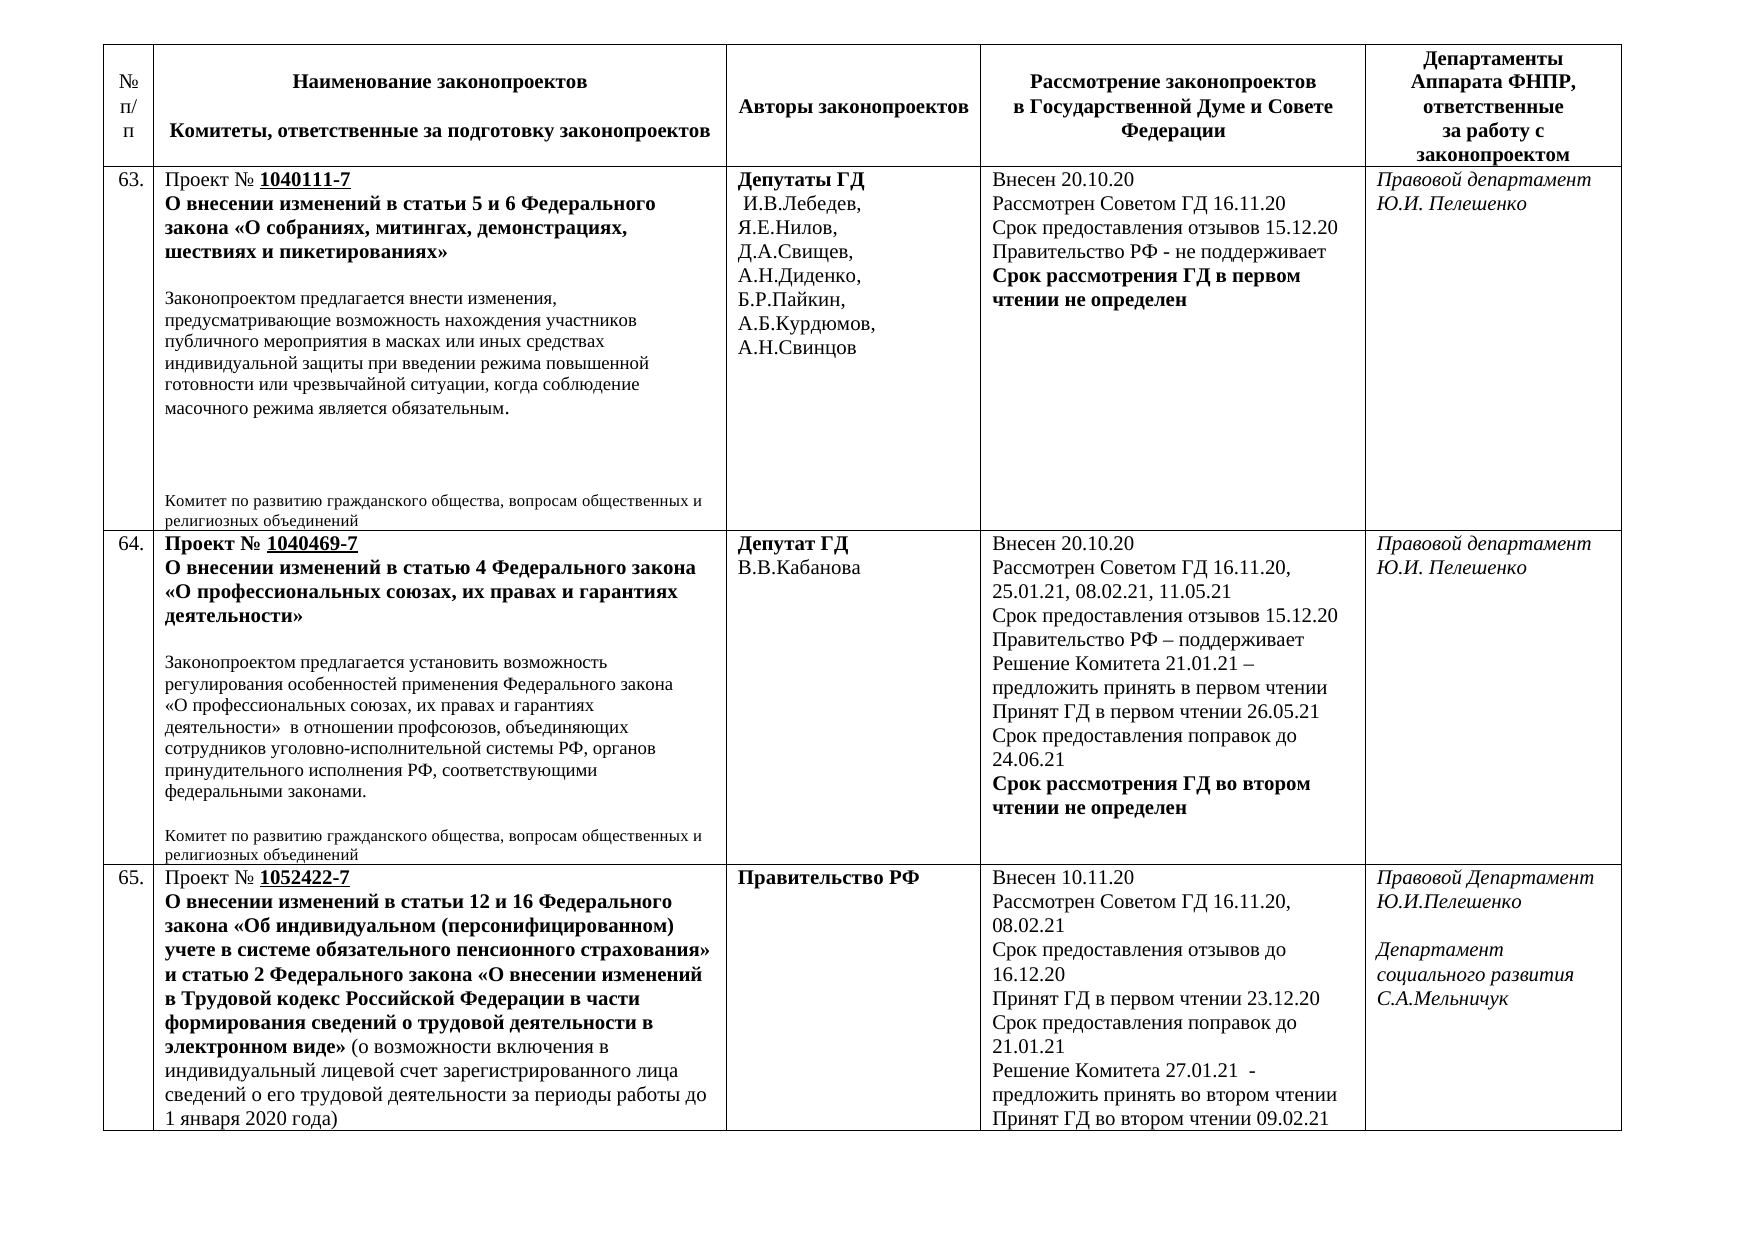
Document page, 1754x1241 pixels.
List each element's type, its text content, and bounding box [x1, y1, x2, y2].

table_cell Правовой департамент Ю.И. Пелешенко [1366, 167, 1621, 529]
table_cell Правовой департамент Ю.И. Пелешенко [1366, 531, 1621, 864]
table_header Авторы законопроектов [727, 45, 980, 166]
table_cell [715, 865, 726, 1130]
table_cell Правовой Департамент Ю.И.Пелешенко Департамент социального развития С.А.Мельничук [1366, 865, 1621, 1130]
table_cell Проект № 1040469-7 О внесении изменений в статью 4 Федерального закона «О профессиональных союзах, их правах и гарантиях деятельности» Законопроектом предлагается установить возможность регулирования особенностей применения Федерального закона «О профессиональных союзах, их правах и гарантиях деятельности» в отношении профсоюзов, объединяющих сотрудников уголовно-исполнительной системы РФ, органов принудительного исполнения РФ, соответствующими федеральными законами. Комитет по развитию гражданского общества, вопросам общественных и религиозных объединений [154, 531, 726, 864]
table_cell [104, 167, 153, 529]
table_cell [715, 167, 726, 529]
table_header Рассмотрение законопроектов в Государственной Думе и Совете Федерации [981, 45, 1365, 166]
table_cell [104, 865, 153, 1130]
table_cell Депутаты ГД И.В.Лебедев, Я.Е.Нилов, Д.А.Свищев, А.Н.Диденко, Б.Р.Пайкин, А.Б.Курдюмов, А.Н.Свинцов [727, 167, 980, 529]
table_cell [104, 531, 153, 864]
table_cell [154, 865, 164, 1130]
table_header Департаменты Аппарата ФНПР, ответственные за работу с законопроектом [1366, 45, 1621, 166]
table_cell Депутат ГД В.В.Кабанова [727, 531, 980, 864]
table_cell Внесен 20.10.20 Рассмотрен Советом ГД 16.11.20, 25.01.21, 08.02.21, 11.05.21 Срок предоставления отзывов 15.12.20 Правительство РФ – поддерживает Решение Комитета 21.01.21 – предложить принять в первом чтении Принят ГД в первом чтении 26.05.21 Срок предоставления поправок до 24.06.21 Срок рассмотрения ГД во втором чтении не определен [981, 531, 1365, 864]
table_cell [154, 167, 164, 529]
table_header № п/п [104, 45, 153, 166]
table_cell Внесен 20.10.20 Рассмотрен Советом ГД 16.11.20 Срок предоставления отзывов 15.12.20 Правительство РФ - не поддерживает Срок рассмотрения ГД в первом чтении не определен [981, 167, 1365, 529]
table_cell Правительство РФ [727, 865, 980, 1130]
table_header Наименование законопроектов Комитеты, ответственные за подготовку законопроектов [154, 45, 726, 166]
